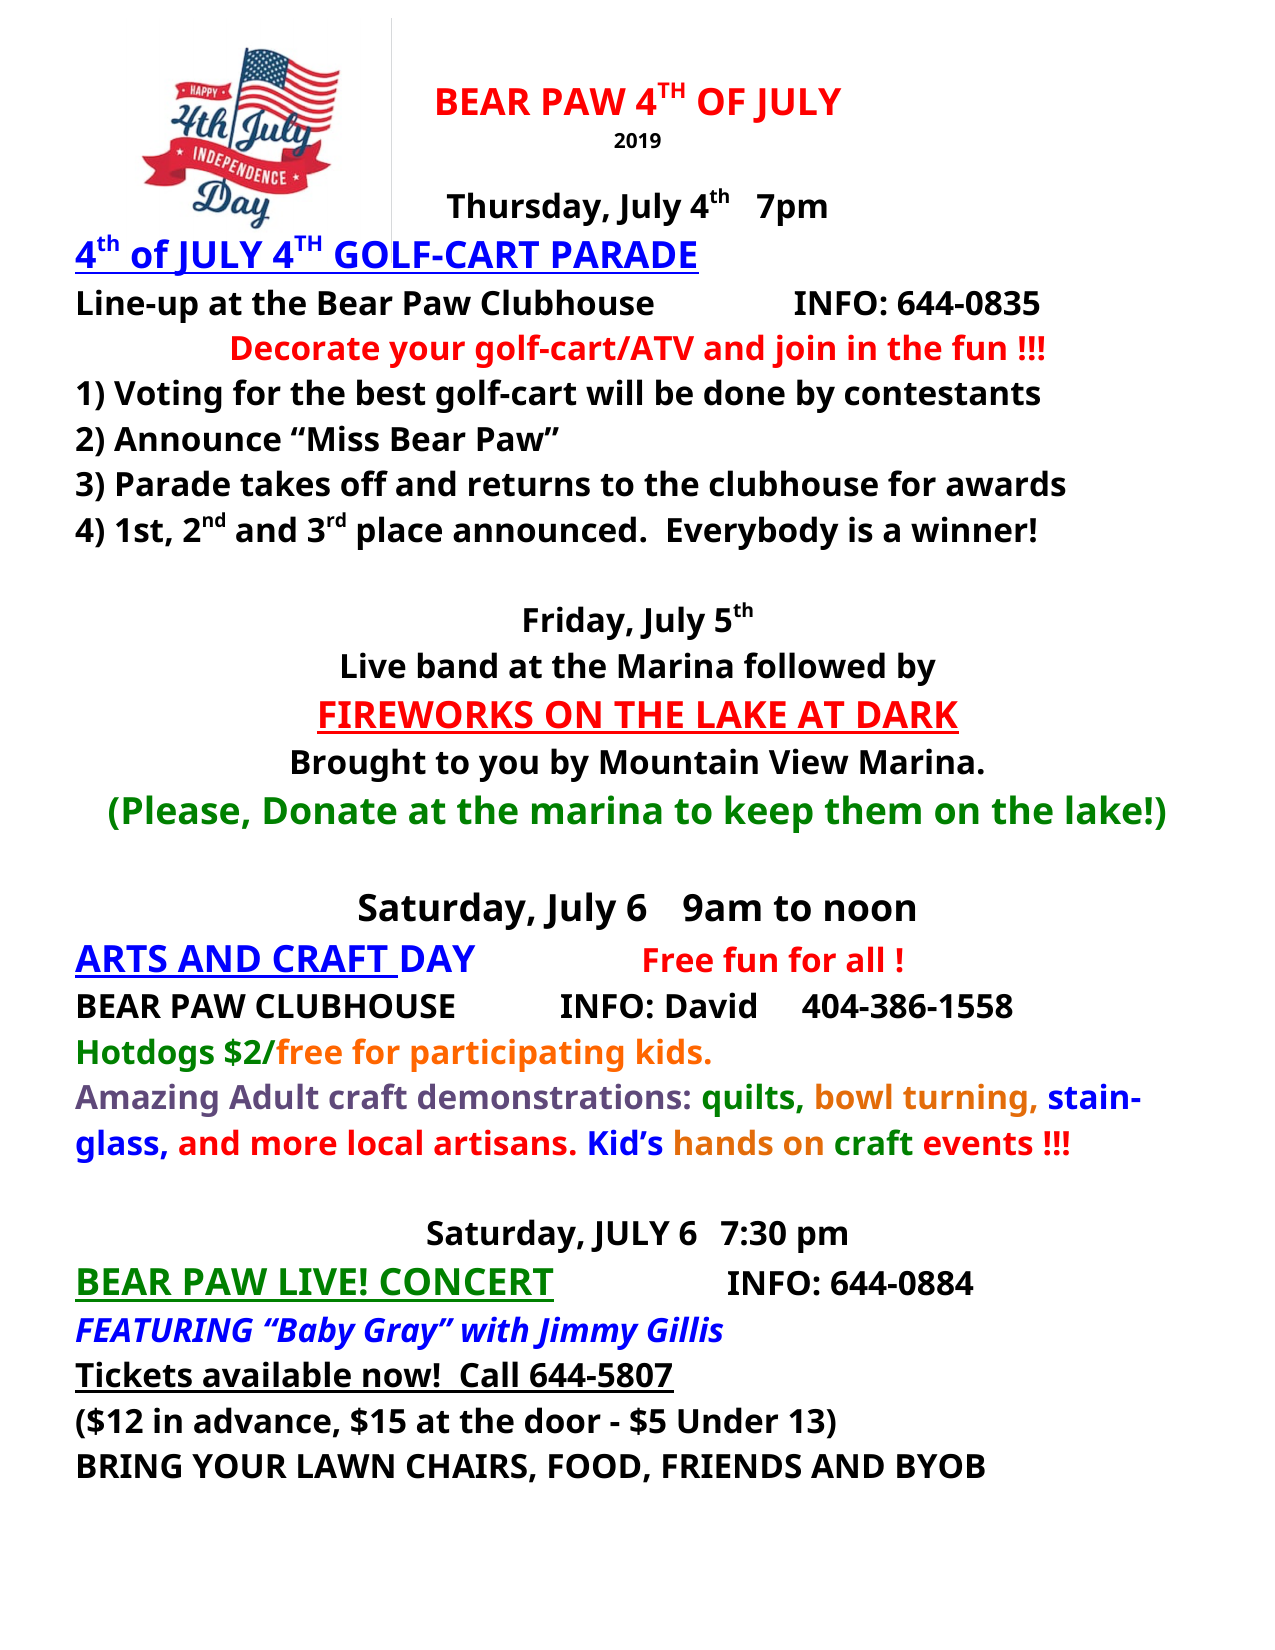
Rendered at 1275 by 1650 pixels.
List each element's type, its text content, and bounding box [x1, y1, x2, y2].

text 2019 [75, 126, 1200, 154]
picture [93, 154, 394, 183]
text 4) 1st, 2nd and 3rd place announced. Everybody is a winner! [75, 506, 1200, 552]
text Decorate your golf-cart/ATV and join in the fun !!! [75, 325, 1200, 370]
text 3) Parade takes off and returns to the clubhouse for awards [75, 461, 1200, 506]
text Saturday, JULY 6 7:30 pm [75, 1210, 1200, 1256]
text 4th of JULY 4TH GOLF-CART PARADE [75, 228, 1200, 279]
text FIREWORKS ON THE LAKE AT DARK [75, 688, 1200, 739]
text Friday, July 5th [75, 597, 1200, 643]
text Line-up at the Bear Paw Clubhouse INFO: 644-0835 [75, 279, 1200, 325]
text 1) Voting for the best golf-cart will be done by contestants [75, 370, 1200, 416]
text Live band at the Marina followed by [75, 643, 1200, 688]
text 2) Announce “Miss Bear Paw” [75, 416, 1200, 461]
text ARTS AND CRAFT DAY Free fun for all ! [75, 932, 1200, 983]
text Saturday, July 6 9am to noon [75, 881, 1200, 932]
text Tickets available now! Call 644-5807 [75, 1352, 1200, 1397]
picture [93, 18, 394, 75]
text BEAR PAW 4TH OF JULY [75, 75, 1200, 126]
text Amazing Adult craft demonstrations: quilts, bowl turning, stain-glass, and more local artisans. Kid’s hands on craft events !!! [75, 1074, 1200, 1165]
text BEAR PAW LIVE! CONCERT INFO: 644-0884 [75, 1256, 1200, 1307]
text FEATURING “Baby Gray” with Jimmy Gillis [75, 1307, 1200, 1352]
text (Please, Donate at the marina to keep them on the lake!) [75, 784, 1200, 836]
text Thursday, July 4th 7pm [75, 183, 1200, 228]
text Hotdogs $2/free for participating kids. [75, 1028, 1200, 1074]
text BEAR PAW CLUBHOUSE INFO: David 404-386-1558 [75, 983, 1200, 1028]
text ($12 in advance, $15 at the door - $5 Under 13) [75, 1397, 1200, 1443]
text BRING YOUR LAWN CHAIRS, FOOD, FRIENDS AND BYOB [75, 1443, 1200, 1488]
text Brought to you by Mountain View Marina. [75, 739, 1200, 784]
